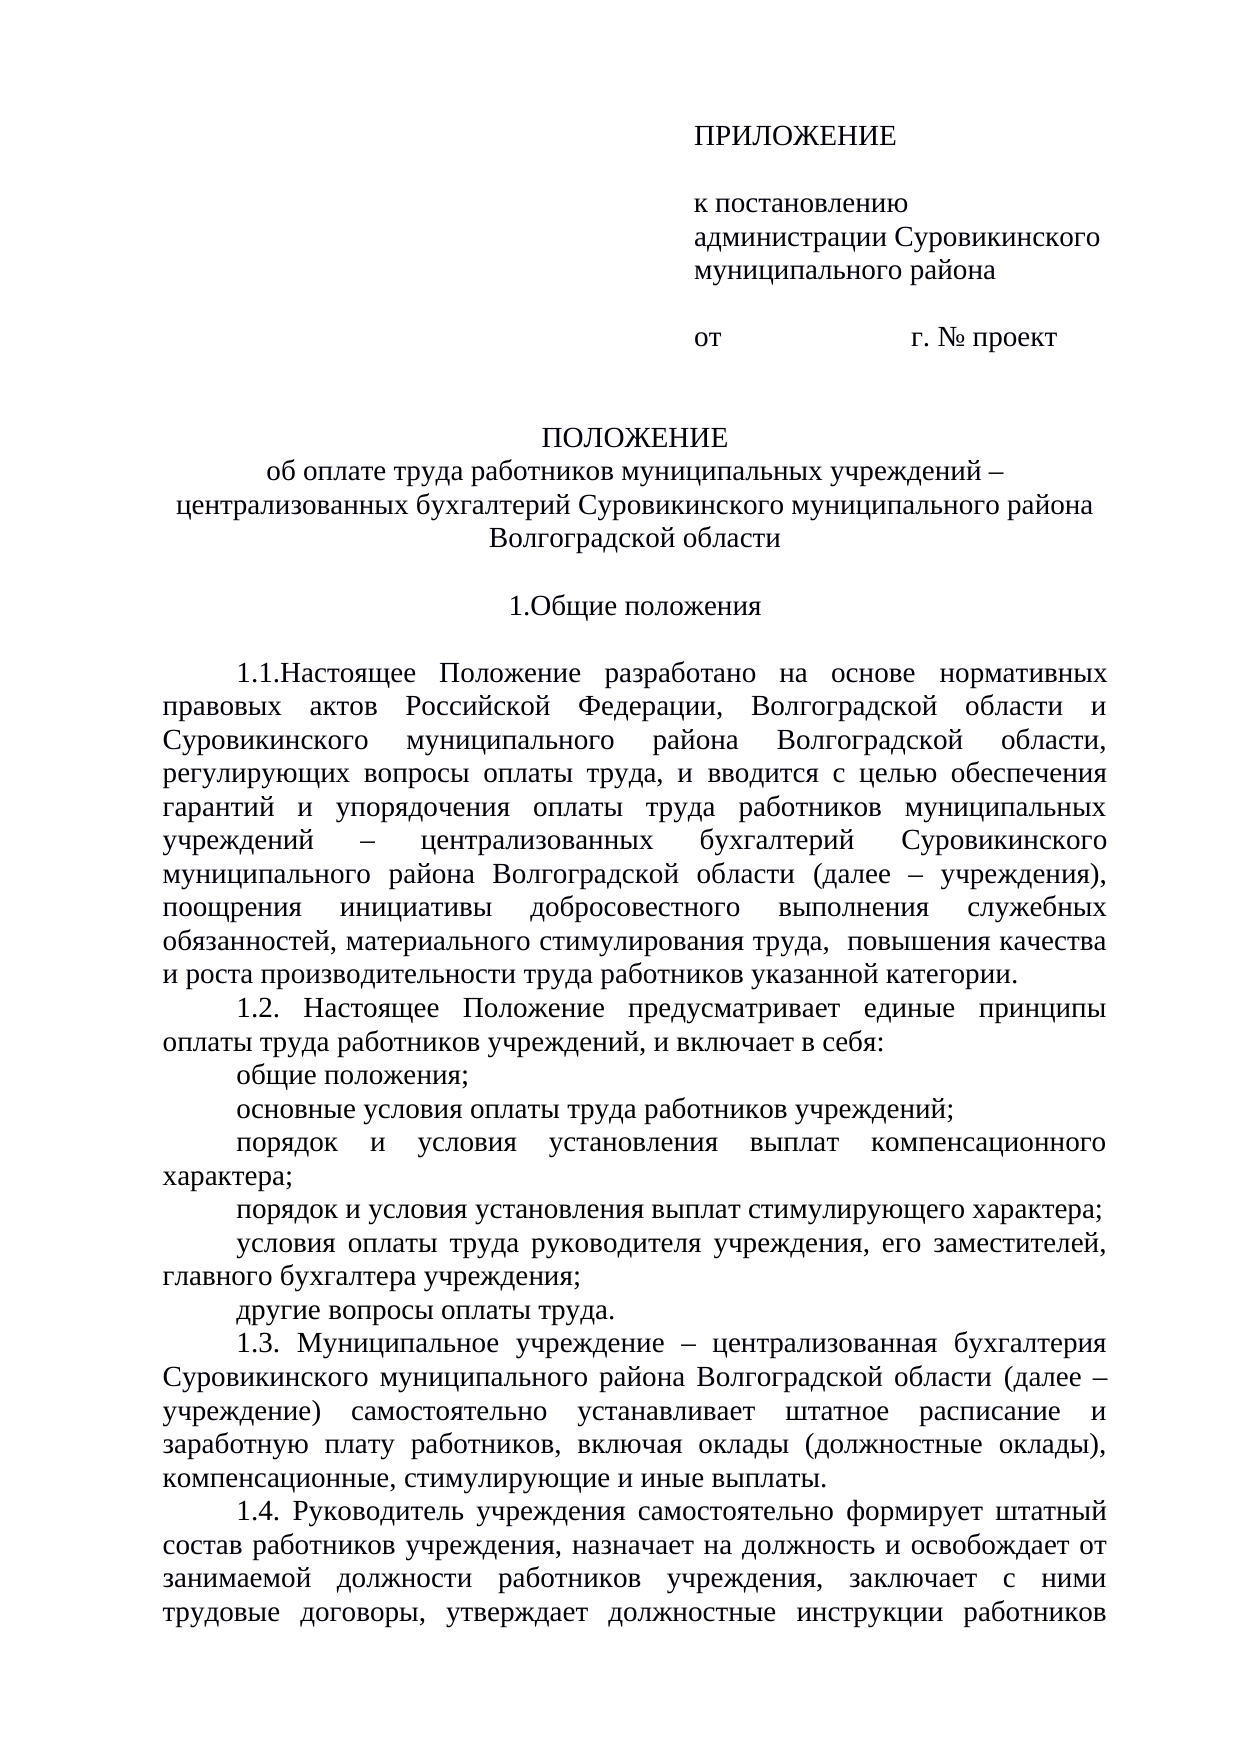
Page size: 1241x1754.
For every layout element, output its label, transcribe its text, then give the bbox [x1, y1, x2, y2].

text 1.Общие положения [162, 588, 1107, 621]
text другие вопросы оплаты труда. [162, 1292, 1107, 1326]
text об оплате труда работников муниципальных учреждений – централизованных бухгалтерий Суровикинского муниципального района Волгоградской области [162, 453, 1107, 554]
text муниципального района [236, 252, 1107, 286]
text от г. № проект [236, 319, 1107, 353]
text 1.3. Муниципальное учреждение – централизованная бухгалтерия Суровикинского муниципального района Волгоградской области (далее – учреждение) самостоятельно устанавливает штатное расписание и заработную плату работников, включая оклады (должностные оклады), компенсационные, стимулирующие и иные выплаты. [162, 1326, 1107, 1493]
text ПРИЛОЖЕНИЕ [236, 118, 1107, 152]
text к постановлению [162, 185, 1107, 219]
text условия оплаты труда руководителя учреждения, его заместителей, главного бухгалтера учреждения; [162, 1225, 1107, 1292]
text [162, 1493, 1107, 1627]
text порядок и условия установления выплат стимулирующего характера; [162, 1191, 1107, 1225]
text 1.1.Настоящее Положение разработано на основе нормативных правовых актов Российской Федерации, Волгоградской области и Суровикинского муниципального района Волгоградской области, регулирующих вопросы оплаты труда, и вводится с целью обеспечения гарантий и упорядочения оплаты труда работников муниципальных учреждений – централизованных бухгалтерий Суровикинского муниципального района Волгоградской области (далее – учреждения), поощрения инициативы добросовестного выполнения служебных обязанностей, материального стимулирования труда, повышения качества и роста производительности труда работников указанной категории. [162, 655, 1107, 990]
text администрации Суровикинского [236, 219, 1107, 252]
text ПОЛОЖЕНИЕ [162, 420, 1107, 453]
text общие положения; [162, 1057, 1107, 1091]
text основные условия оплаты труда работников учреждений; [162, 1091, 1107, 1124]
text 1.2. Настоящее Положение предусматривает единые принципы оплаты труда работников учреждений, и включает в себя: [162, 990, 1107, 1057]
text порядок и условия установления выплат компенсационного характера; [162, 1124, 1107, 1191]
